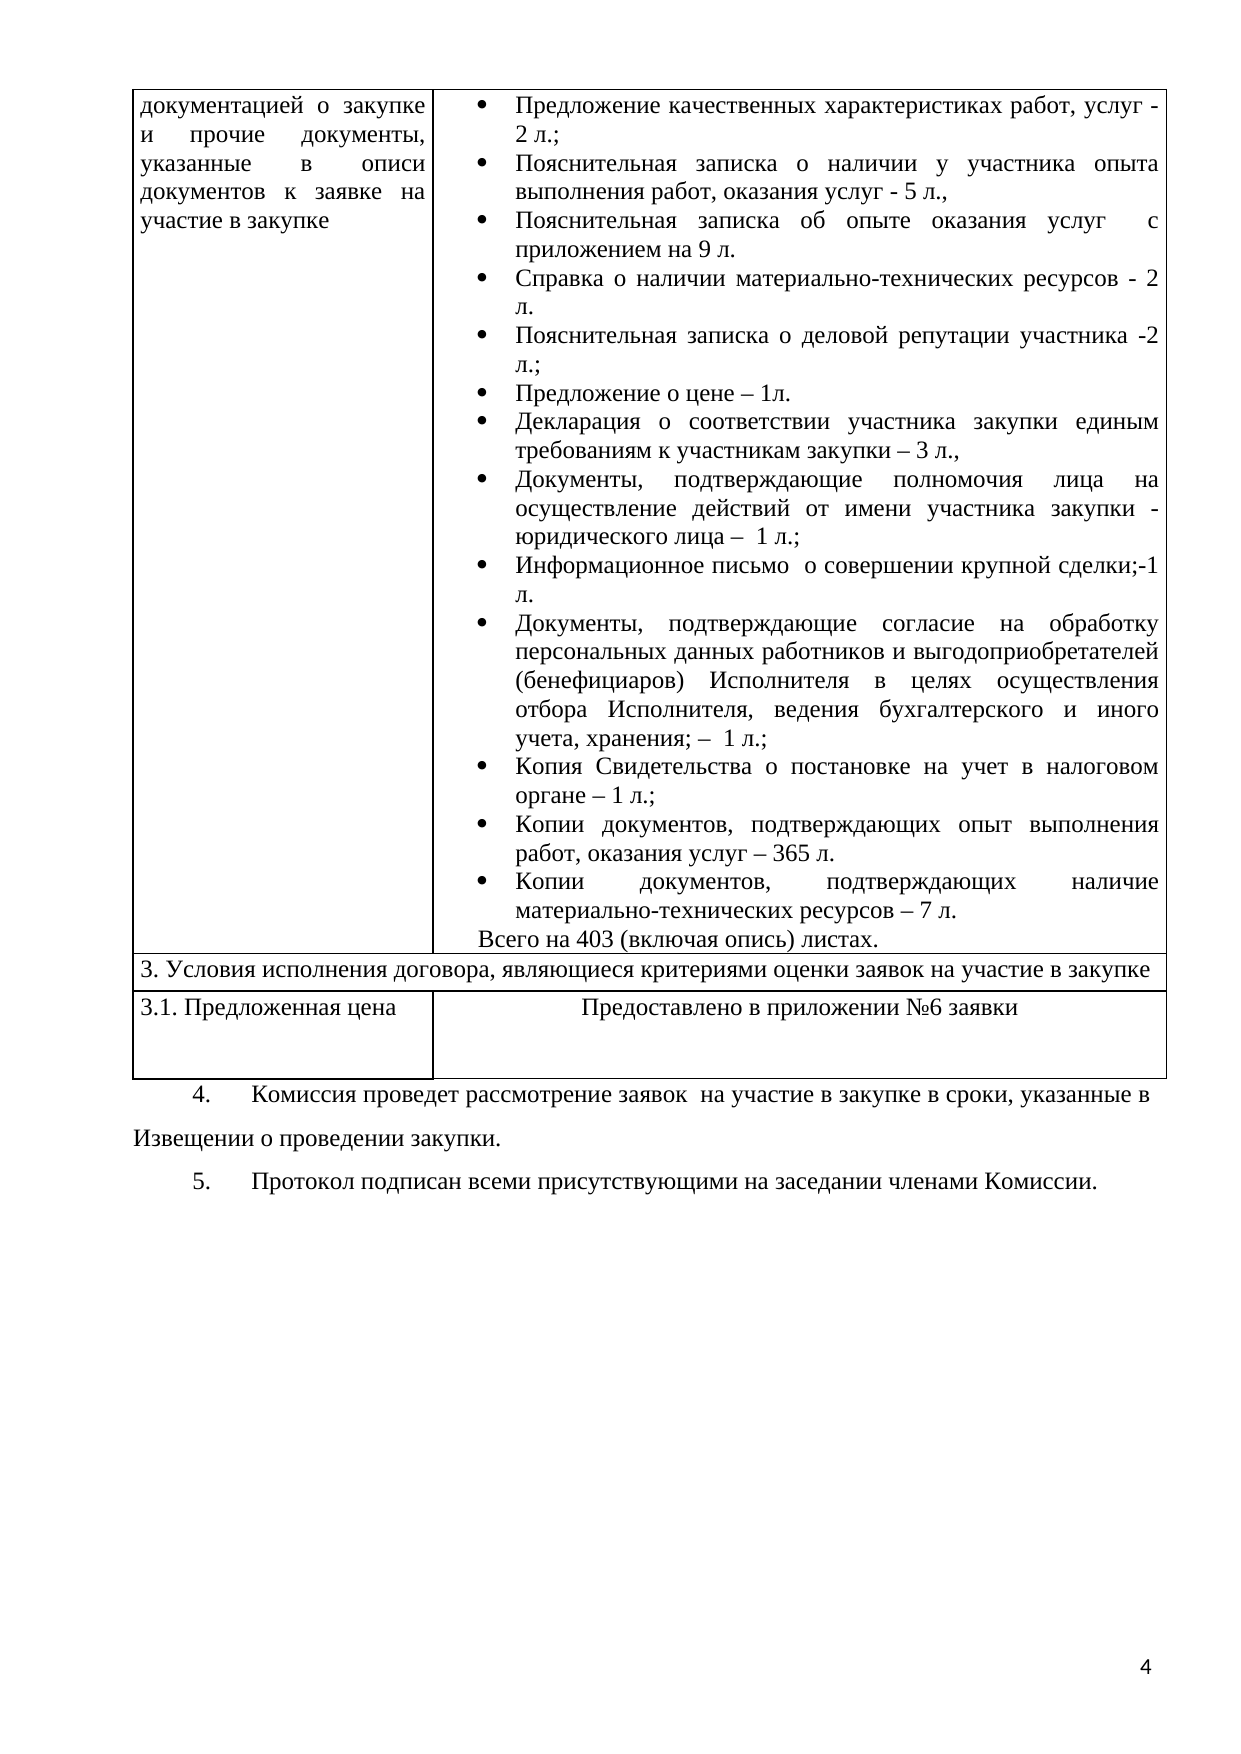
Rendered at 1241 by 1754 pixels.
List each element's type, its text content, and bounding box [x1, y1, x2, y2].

table_cell 3. Условия исполнения договора, являющиеся критериями оценки заявок на участие в закупке [134, 954, 1166, 990]
table_cell Предоставлено в приложении №6 заявки [434, 992, 1166, 1078]
table_cell 3.1. Предложенная цена [134, 992, 432, 1078]
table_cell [134, 90, 432, 953]
list Комиссия проведет рассмотрение заявок на участие в закупке в сроки, указанные в Извещении о проведении закупки. [133, 1079, 1152, 1151]
list Протокол подписан всеми присутствующими на заседании членами Комиссии. [133, 1166, 1152, 1194]
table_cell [434, 90, 1166, 953]
